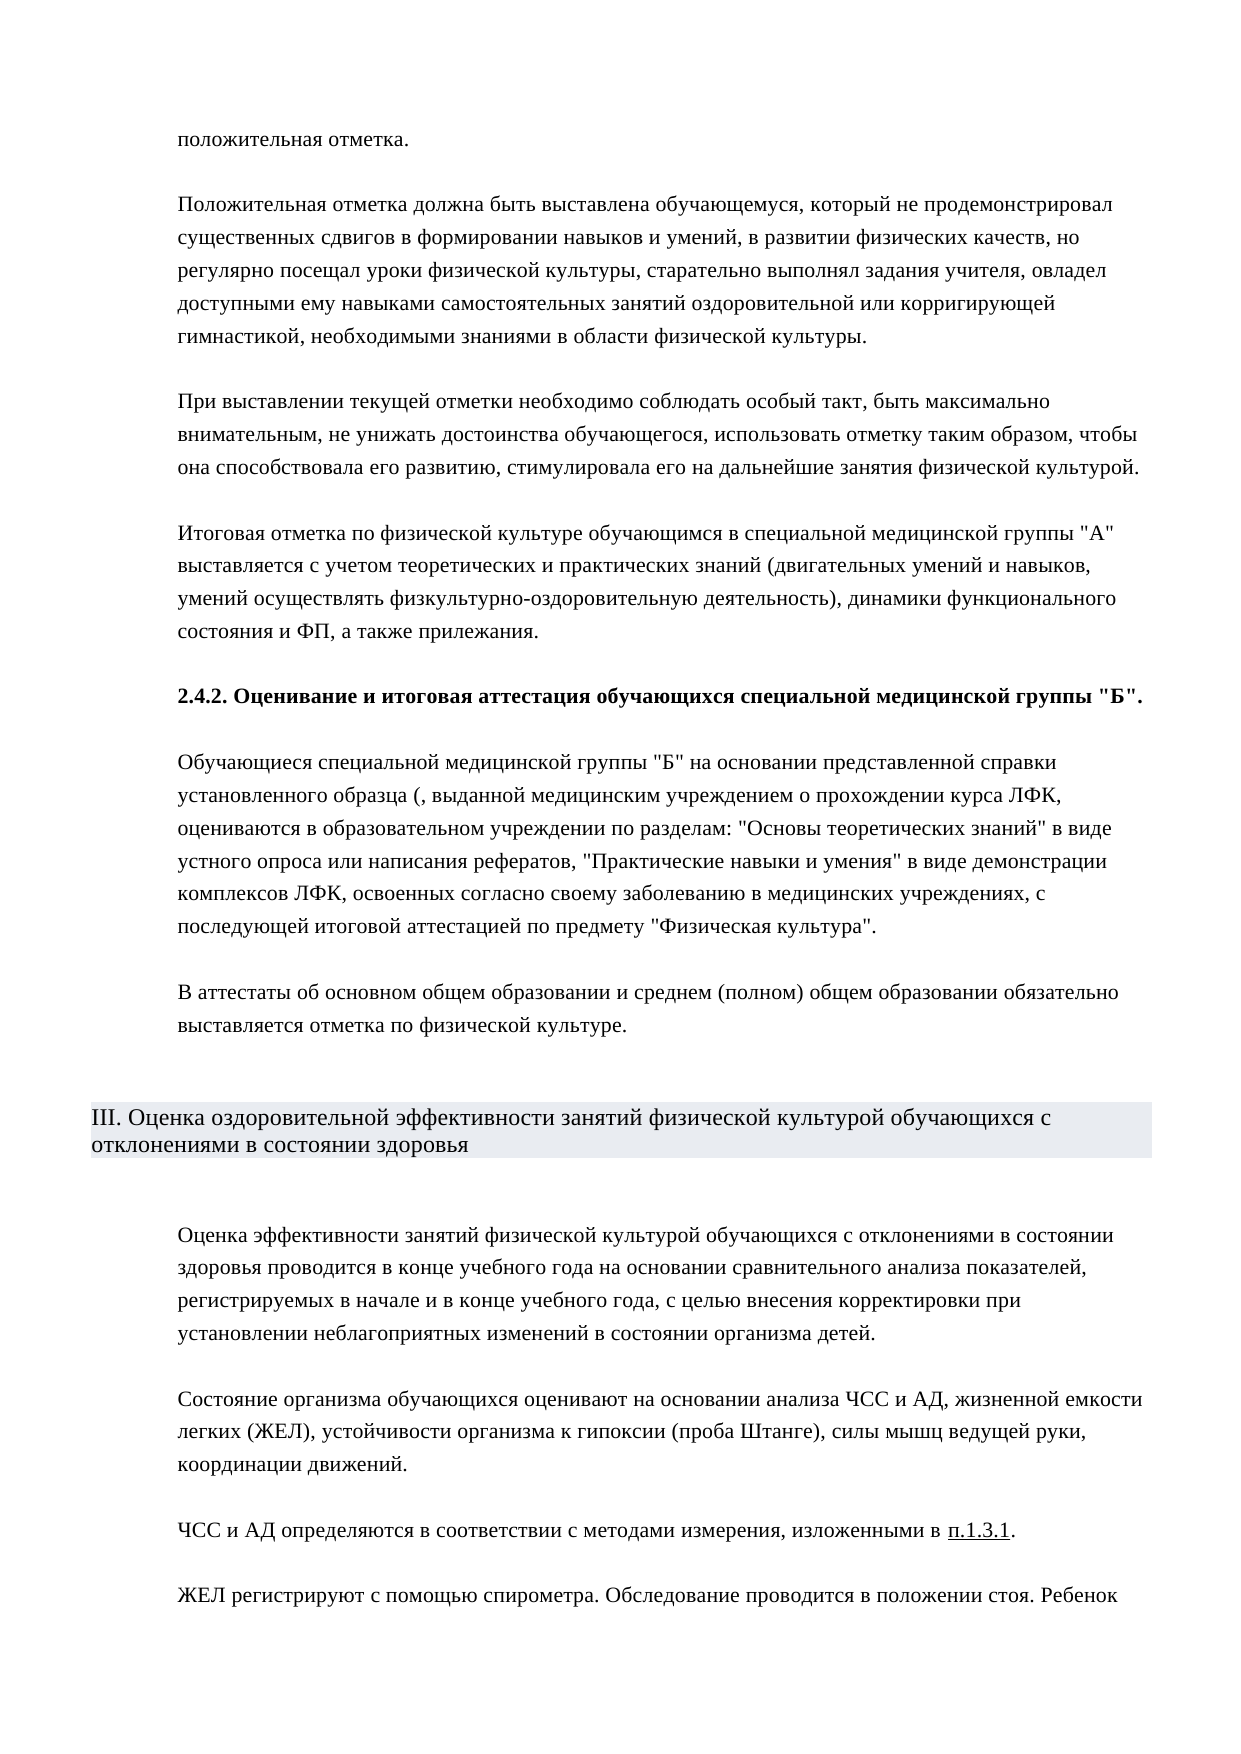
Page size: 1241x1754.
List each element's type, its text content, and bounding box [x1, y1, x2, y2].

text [177, 1181, 1152, 1608]
text III. Оценка оздоровительной эффективности занятий физической культурой обучающихся с отклонениями в состоянии здоровья [91, 1102, 1152, 1158]
text 2.4.2. Оценивание и итоговая аттестация обучающихся специальной медицинской группы "Б". Обучающиеся специальной медицинской группы "Б" на основании представленной справки установленного образца (, выданной медицинским учреждением о прохождении курса ЛФК, оцениваются в образовательном учреждении по разделам: "Основы теоретических знаний" в виде устного опроса или написания рефератов, "Практические навыки и умения" в виде демонстрации комплексов ЛФК, освоенных согласно своему заболеванию в медицинских учреждениях, с последующей итоговой аттестацией по предмету "Физическая культура". В аттестаты об основном общем образовании и среднем (полном) общем образовании обязательно выставляется отметка по физической культуре. [177, 676, 1152, 1102]
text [177, 118, 1152, 676]
